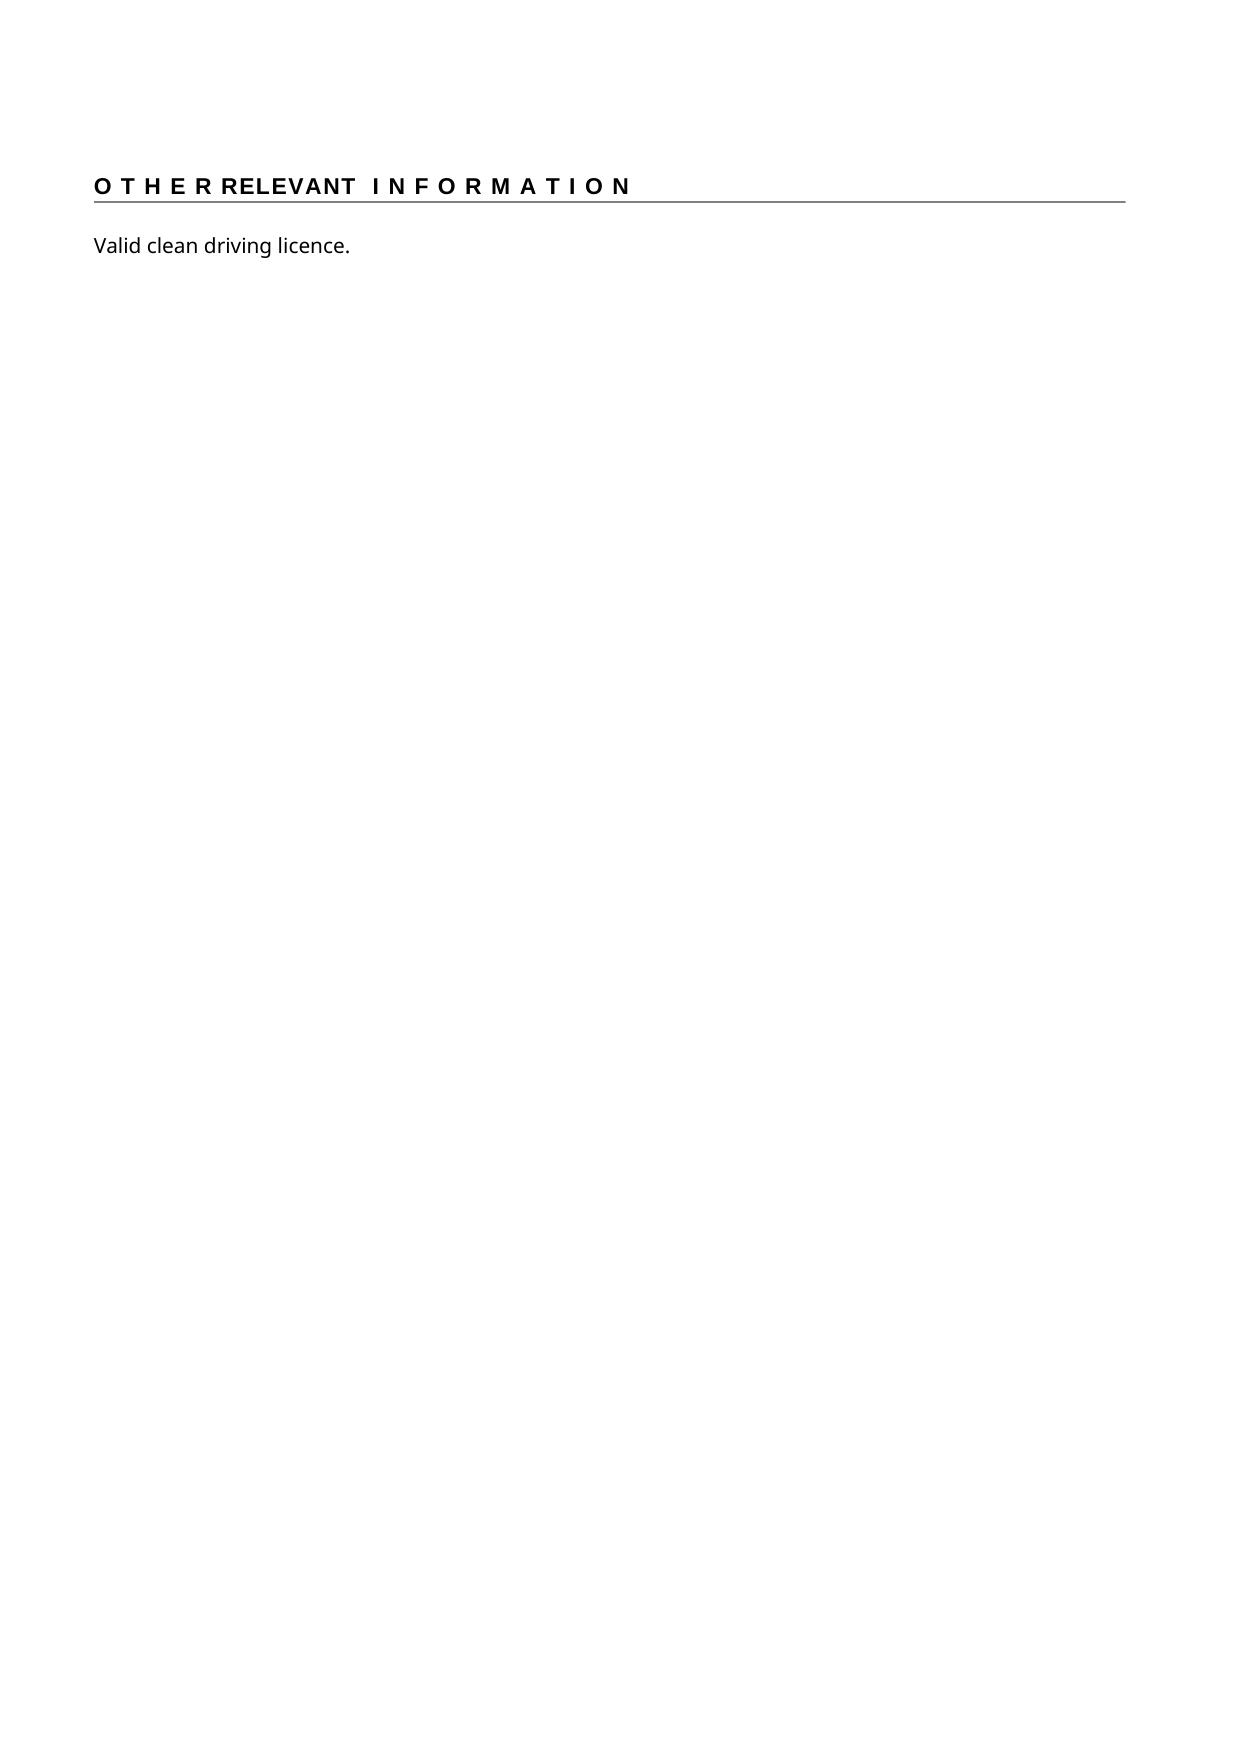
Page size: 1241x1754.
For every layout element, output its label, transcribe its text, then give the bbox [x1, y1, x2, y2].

table_cell O T H E R relevant I N F O R M A T I O N [82, 150, 1137, 203]
table_cell Valid clean driving licence. [82, 203, 1137, 314]
